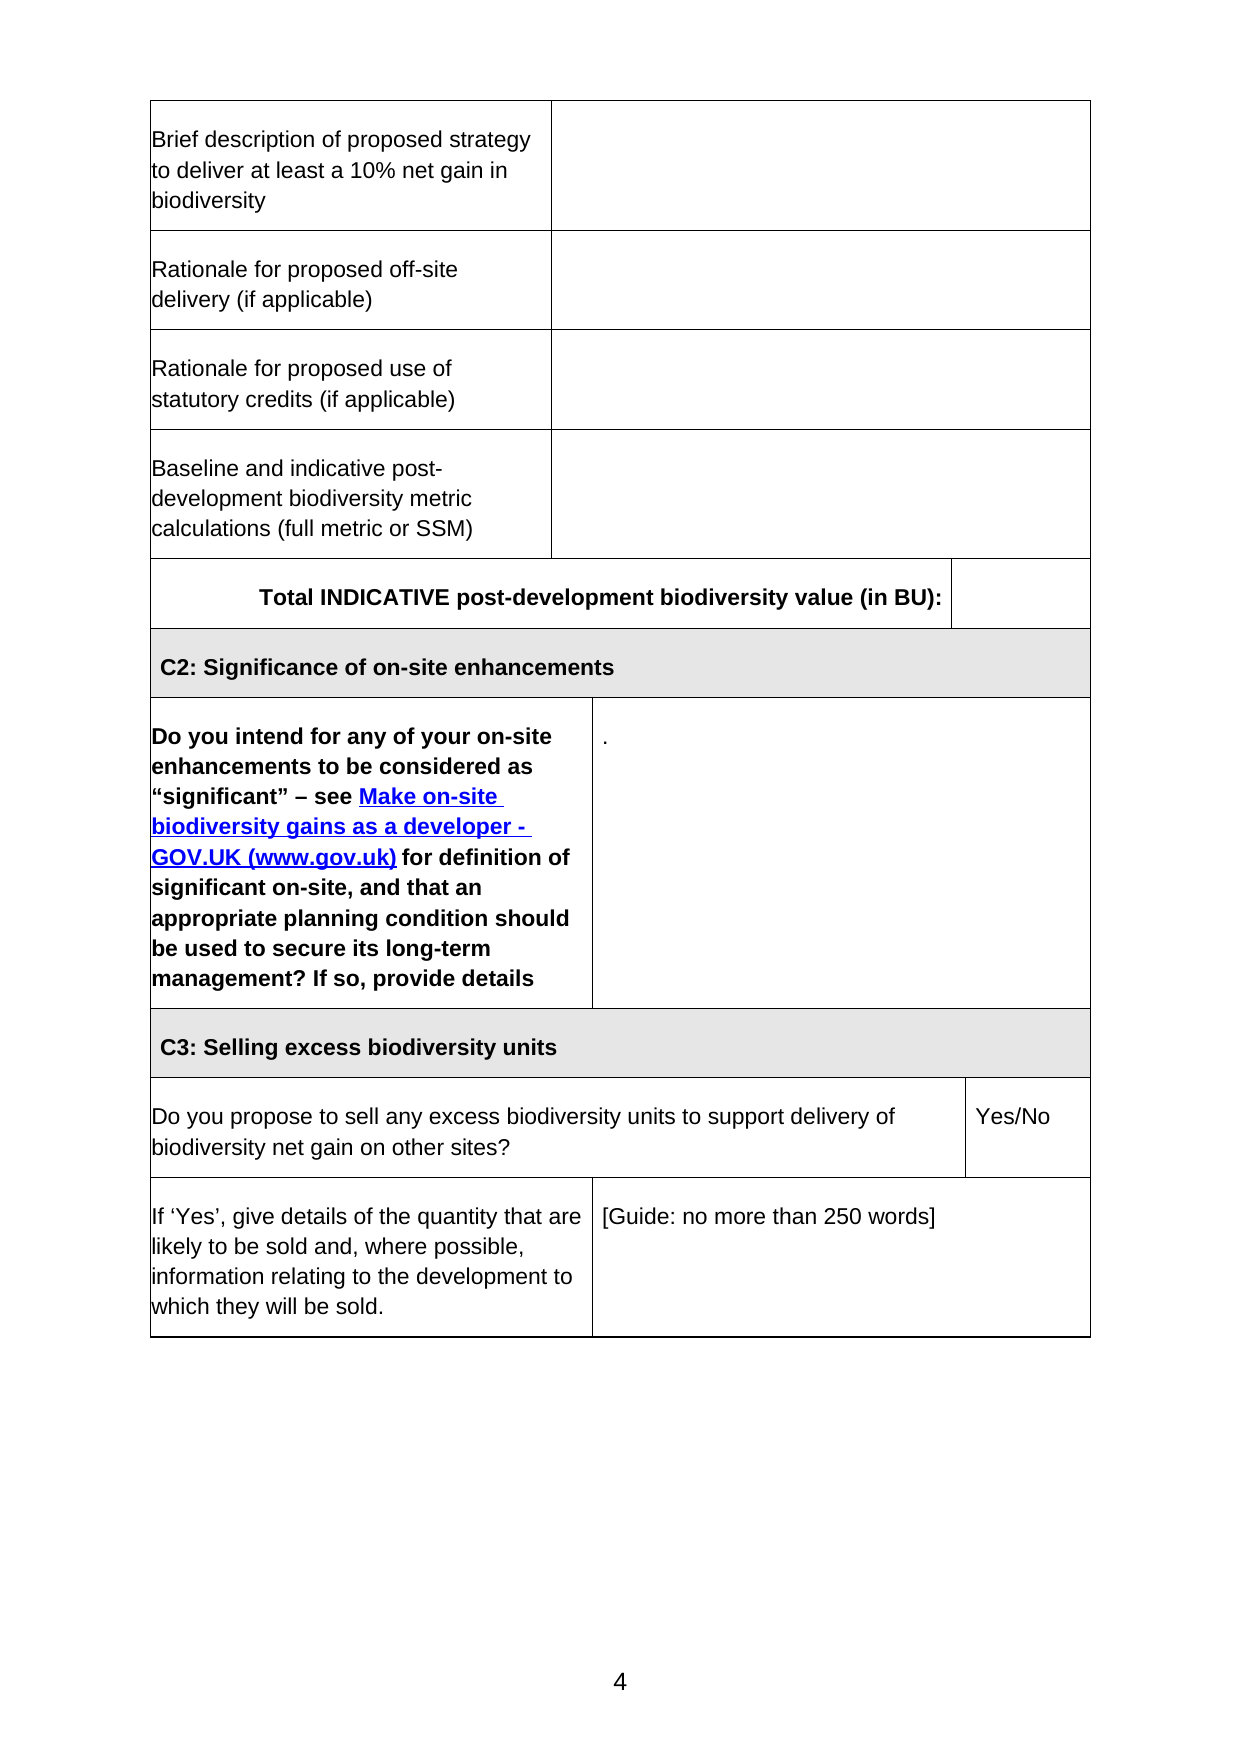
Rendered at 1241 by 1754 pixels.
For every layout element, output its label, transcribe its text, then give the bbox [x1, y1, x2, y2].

table_cell Brief description of proposed strategy to deliver at least a 10% net gain in biodiversity [151, 101, 551, 230]
table_cell . [593, 698, 1090, 1008]
table_cell Yes/No [966, 1078, 1090, 1177]
table_cell [Guide: no more than 250 words] [593, 1178, 1090, 1336]
table_cell Rationale for proposed off-site delivery (if applicable) [151, 231, 551, 329]
table_cell [552, 231, 1090, 329]
table_cell C3: Selling excess biodiversity units [151, 1009, 1090, 1077]
table_cell [552, 330, 1090, 429]
table_cell Baseline and indicative post-development biodiversity metric calculations (full metric or SSM) [151, 430, 551, 558]
table_cell [552, 101, 1090, 230]
table_cell If ‘Yes’, give details of the quantity that are likely to be sold and, where possible, information relating to the development to which they will be sold. [151, 1178, 592, 1336]
table_cell [552, 430, 1090, 558]
table_cell Do you propose to sell any excess biodiversity units to support delivery of biodiversity net gain on other sites? [151, 1078, 965, 1177]
table_cell Rationale for proposed use of statutory credits (if applicable) [151, 330, 551, 429]
table_cell [952, 559, 1090, 627]
table_cell Total INDICATIVE post-development biodiversity value (in BU): [151, 559, 951, 627]
table_cell Do you intend for any of your on-site enhancements to be considered as “significant” – see Make on-site biodiversity gains as a developer - GOV.UK (www.gov.uk) for definition of significant on-site, and that an appropriate planning condition should be used to secure its long-term management? If so, provide details [151, 698, 592, 1008]
table_cell C2: Significance of on-site enhancements [151, 629, 1090, 697]
